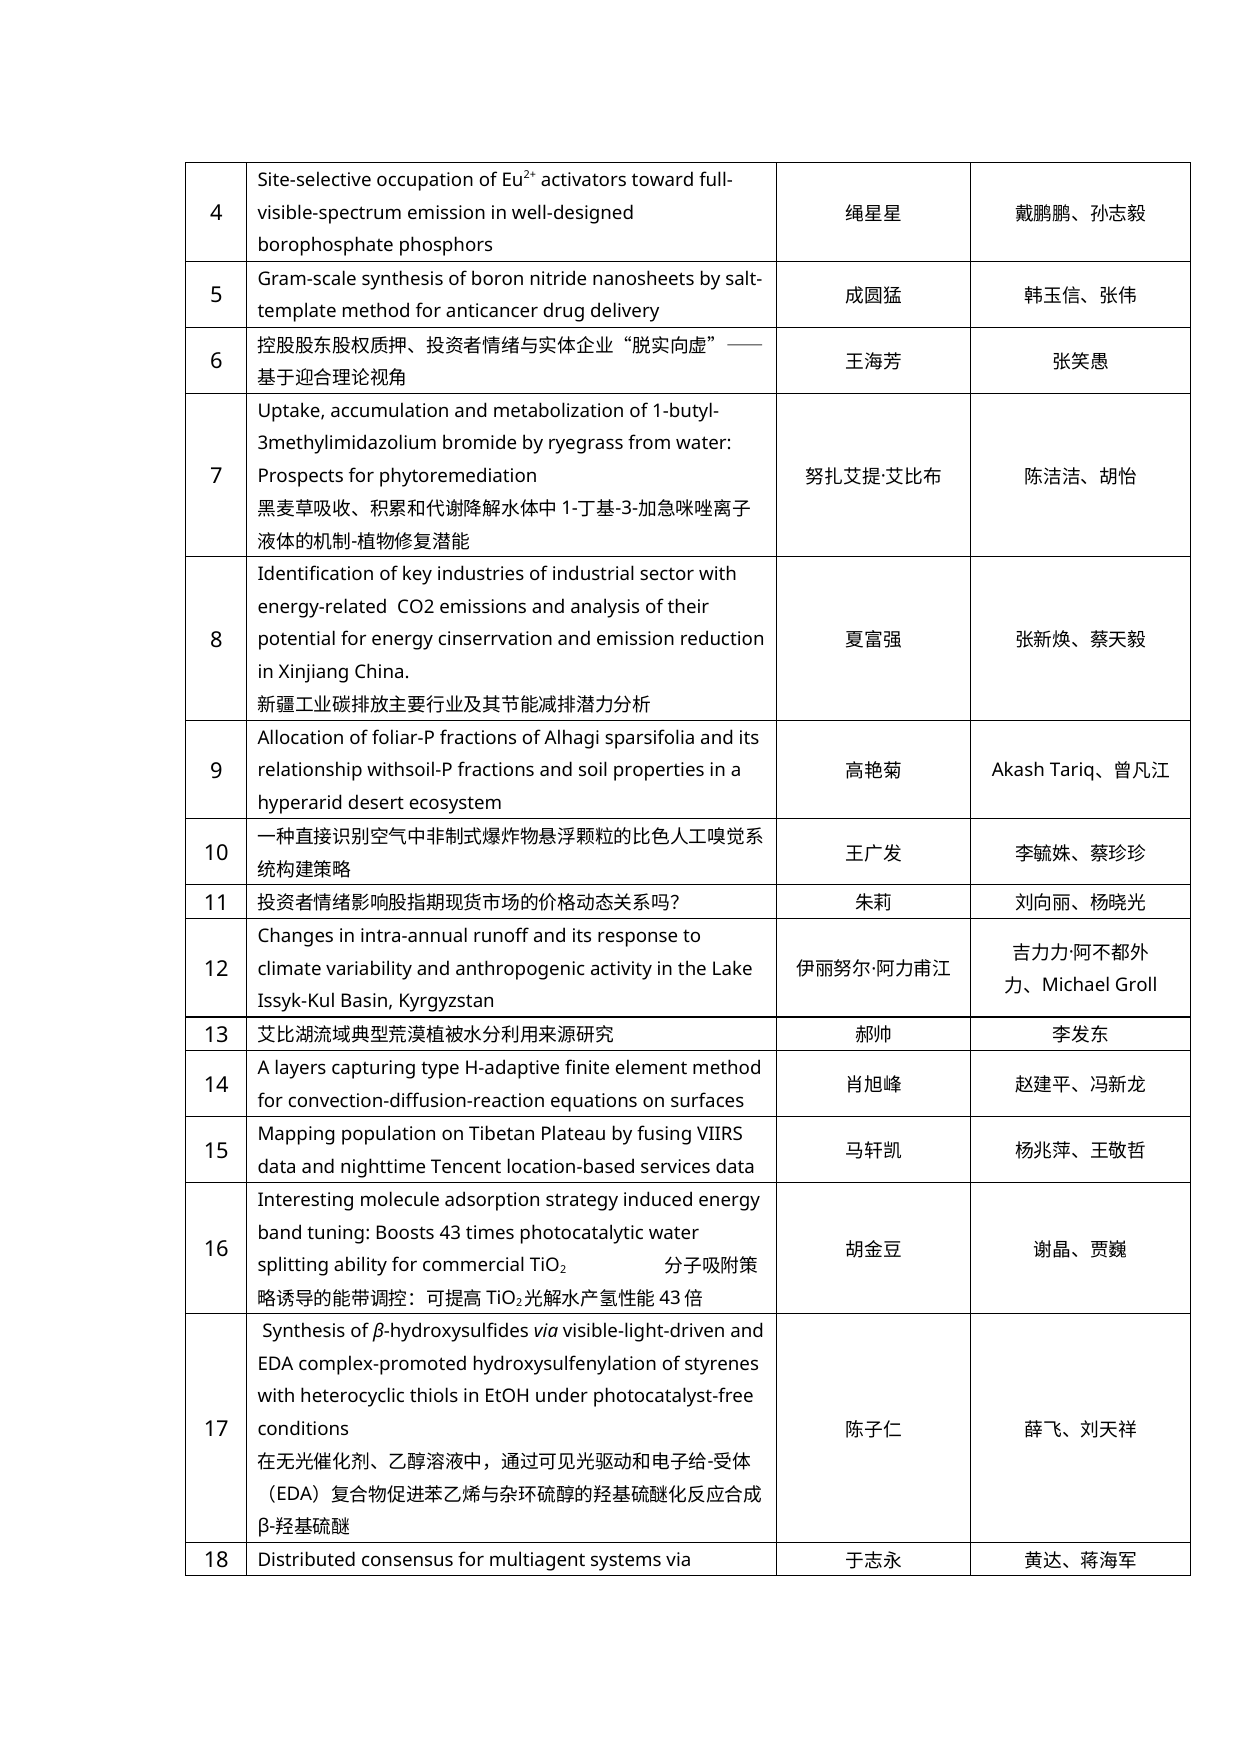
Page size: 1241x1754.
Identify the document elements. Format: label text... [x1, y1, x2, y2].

table_cell 13 [186, 1018, 246, 1050]
table_cell 于志永 [777, 1543, 970, 1575]
table_cell 马轩凯 [777, 1117, 970, 1182]
table_cell 4 [186, 163, 246, 261]
table_cell 一种直接识别空气中非制式爆炸物悬浮颗粒的比色人工嗅觉系统构建策略 [247, 819, 776, 884]
table_cell 薛飞、刘天祥 [971, 1314, 1190, 1542]
table_cell 17 [186, 1314, 246, 1542]
table_cell 韩玉信、张伟 [971, 262, 1190, 327]
table_cell 肖旭峰 [777, 1051, 970, 1116]
table_cell 黄达、蒋海军 [971, 1543, 1190, 1575]
table_cell 戴鹏鹏、孙志毅 [971, 163, 1190, 261]
table_cell 李毓姝、蔡珍珍 [971, 819, 1190, 884]
table_cell Changes in intra-annual runoff and its response to climate variability and anthropogenic activity in the Lake Issyk-Kul Basin, Kyrgyzstan [247, 919, 776, 1016]
table_cell 投资者情绪影响股指期现货市场的价格动态关系吗？ [247, 885, 776, 918]
table_cell 10 [186, 819, 246, 884]
table_cell 18 [186, 1543, 246, 1575]
table_cell Mapping population on Tibetan Plateau by fusing VIIRS data and nighttime Tencent location-based services data [247, 1117, 776, 1182]
table_cell Identification of key industries of industrial sector with energy-related CO2 emissions and analysis of their potential for energy cinserrvation and emission reduction in Xinjiang China. 新疆工业碳排放主要行业及其节能减排潜力分析 [247, 557, 776, 720]
table_cell 李发东 [971, 1018, 1190, 1050]
table_cell 绳星星 [777, 163, 970, 261]
table_cell Akash Tariq、曾凡江 [971, 721, 1190, 818]
table_cell 郝帅 [777, 1018, 970, 1050]
table_cell 9 [186, 721, 246, 818]
table_cell 王广发 [777, 819, 970, 884]
table_cell 5 [186, 262, 246, 327]
table_cell Allocation of foliar-P fractions of Alhagi sparsifolia and its relationship withsoil-P fractions and soil properties in a hyperarid desert ecosystem [247, 721, 776, 818]
table_cell 陈洁洁、胡怡 [971, 394, 1190, 556]
table_cell 王海芳 [777, 328, 970, 393]
table_cell 控股股东股权质押、投资者情绪与实体企业“脱实向虚”——基于迎合理论视角 [247, 328, 776, 393]
table_cell 张新焕、蔡天毅 [971, 557, 1190, 720]
table_cell 14 [186, 1051, 246, 1116]
table_cell 11 [186, 885, 246, 918]
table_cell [247, 1543, 776, 1575]
table_cell Uptake, accumulation and metabolization of 1-butyl-3methylimidazolium bromide by ryegrass from water: Prospects for phytoremediation 黑麦草吸收、积累和代谢降解水体中1-丁基-3-加急咪唑离子液体的机制-植物修复潜能 [247, 394, 776, 556]
table_cell 16 [186, 1183, 246, 1313]
table_cell 6 [186, 328, 246, 393]
table_cell 成圆猛 [777, 262, 970, 327]
table_cell 刘向丽、杨晓光 [971, 885, 1190, 918]
table_cell 12 [186, 919, 246, 1016]
table_cell A layers capturing type H-adaptive finite element method for convection-diffusion-reaction equations on surfaces [247, 1051, 776, 1116]
table_cell Gram-scale synthesis of boron nitride nanosheets by salt-template method for anticancer drug delivery [247, 262, 776, 327]
table_cell 伊丽努尔·阿力甫江 [777, 919, 970, 1016]
table_cell 8 [186, 557, 246, 720]
table_cell 夏富强 [777, 557, 970, 720]
table_cell 杨兆萍、王敬哲 [971, 1117, 1190, 1182]
table_cell Synthesis of β-hydroxysulfides via visible-light-driven and EDA complex-promoted hydroxysulfenylation of styrenes with heterocyclic thiols in EtOH under photocatalyst-free conditions 在无光催化剂、乙醇溶液中，通过可见光驱动和电子给-受体（EDA）复合物促进苯乙烯与杂环硫醇的羟基硫醚化反应合成β-羟基硫醚 [247, 1314, 776, 1542]
table_cell 15 [186, 1117, 246, 1182]
table_cell 赵建平、冯新龙 [971, 1051, 1190, 1116]
table_cell 谢晶、贾巍 [971, 1183, 1190, 1313]
table_cell 朱莉 [777, 885, 970, 918]
table_cell 高艳菊 [777, 721, 970, 818]
table_cell Interesting molecule adsorption strategy induced energy band tuning: Boosts 43 times photocatalytic water splitting ability for commercial TiO2 分子吸附策略诱导的能带调控：可提高TiO2光解水产氢性能43倍 [247, 1183, 776, 1313]
table_cell 7 [186, 394, 246, 556]
table_cell 胡金豆 [777, 1183, 970, 1313]
table_cell 陈子仁 [777, 1314, 970, 1542]
table_cell 艾比湖流域典型荒漠植被水分利用来源研究 [247, 1018, 776, 1050]
table_cell 努扎艾提·艾比布 [777, 394, 970, 556]
table_cell Site-selective occupation of Eu2+ activators toward full-visible-spectrum emission in well-designed borophosphate phosphors [247, 163, 776, 261]
table_cell 张笑愚 [971, 328, 1190, 393]
table_cell 吉力力·阿不都外力、Michael Groll [971, 919, 1190, 1016]
